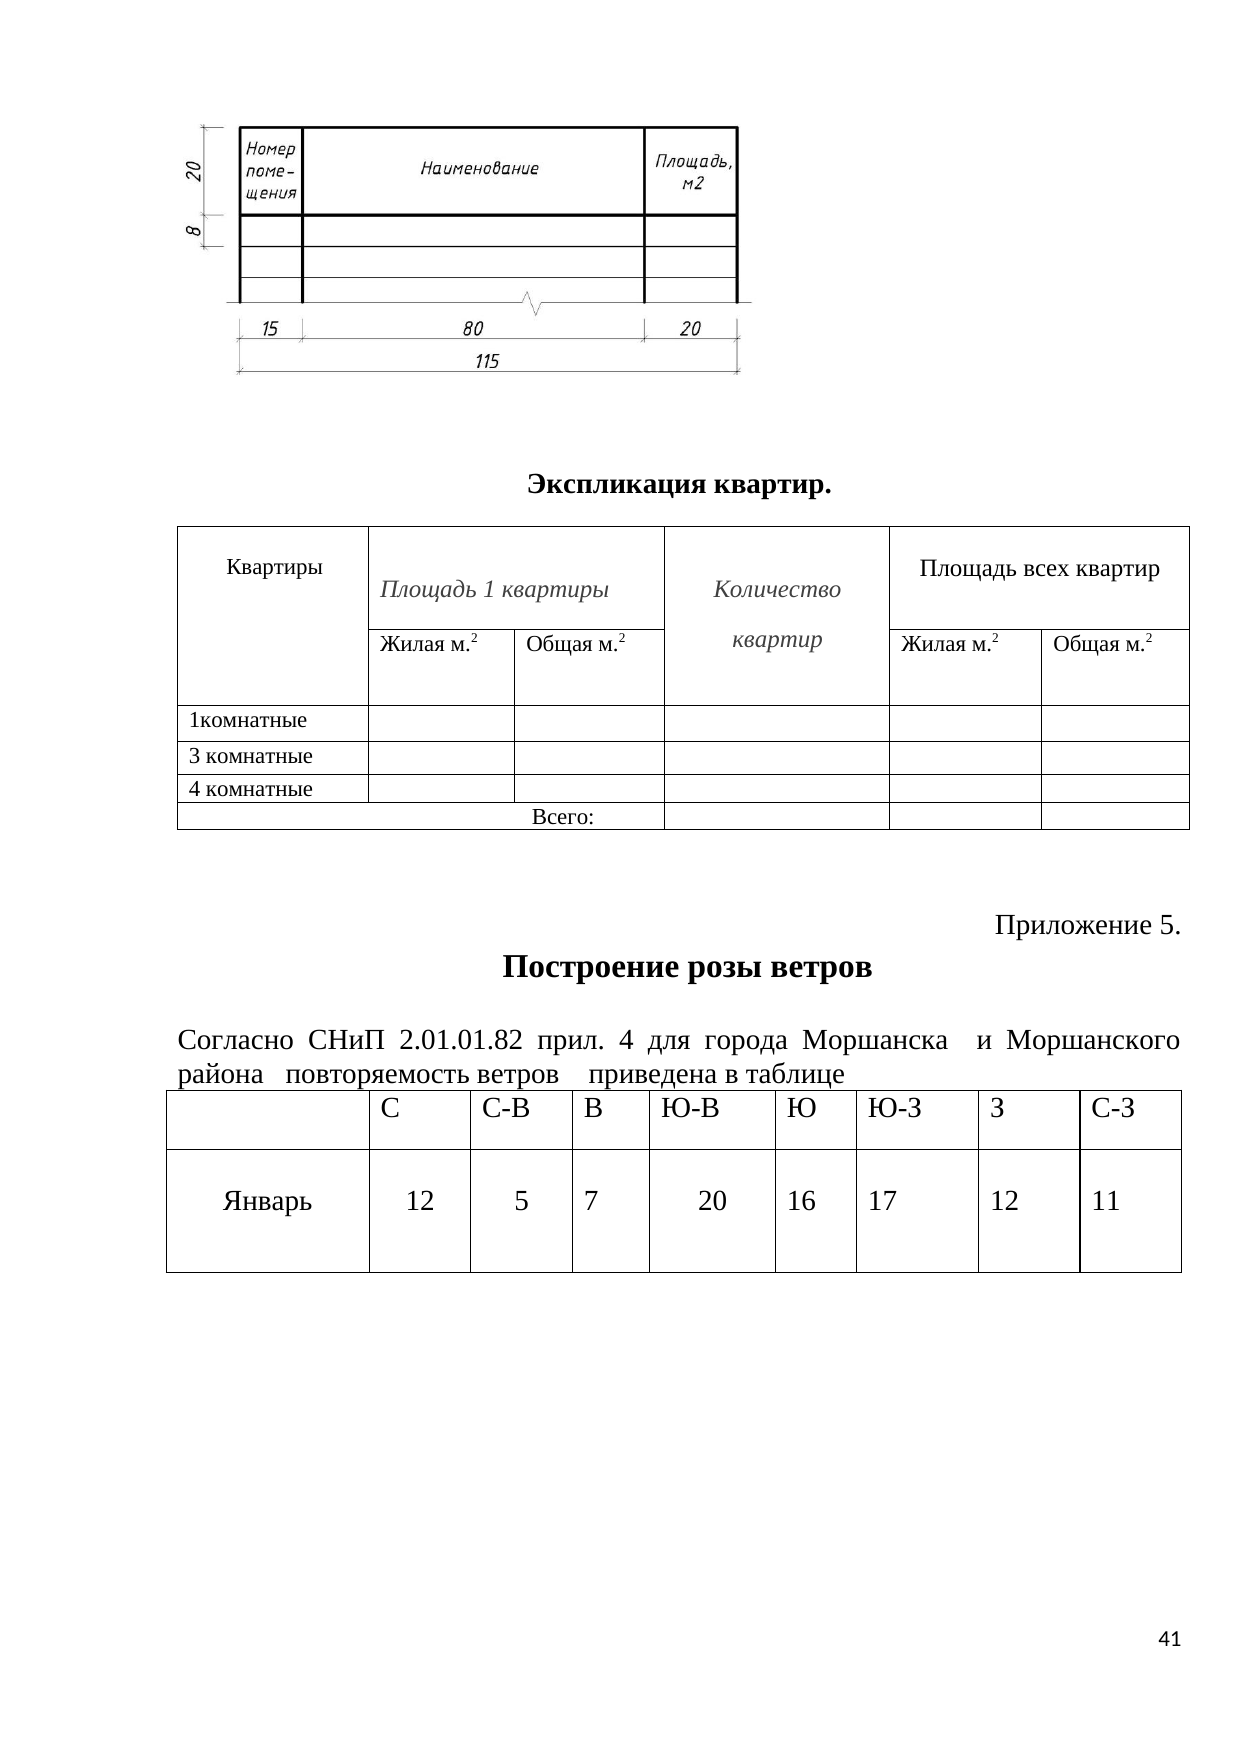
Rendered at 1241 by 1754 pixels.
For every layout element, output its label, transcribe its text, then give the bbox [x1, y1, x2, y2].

table_cell 3 комнатные [178, 742, 368, 774]
table_cell [515, 775, 664, 802]
table_cell 16 [776, 1150, 856, 1272]
table_cell [665, 742, 889, 774]
table_header З [979, 1091, 1079, 1149]
table_cell [1042, 803, 1189, 829]
table_header [167, 1091, 369, 1149]
table_cell [665, 775, 889, 802]
text Построение розы ветров [177, 946, 1181, 984]
table_cell [1042, 742, 1189, 774]
table_cell [515, 706, 664, 741]
table_cell [890, 742, 1041, 774]
table_cell 4 комнатные [178, 775, 368, 802]
table_cell [890, 803, 1041, 829]
table_cell Общая м.2 [515, 630, 664, 705]
table_cell 20 [650, 1150, 775, 1272]
table_cell [665, 803, 889, 829]
table_header С-В [471, 1091, 572, 1149]
table_cell [665, 706, 889, 741]
table_cell [369, 775, 514, 802]
text Экспликация квартир. [177, 467, 1181, 500]
table_header Площадь всех квартир [890, 527, 1189, 629]
table_cell 17 [857, 1150, 978, 1272]
table_cell [1042, 706, 1189, 741]
table_cell 1комнатные [178, 706, 368, 741]
table_cell 11 [1081, 1150, 1181, 1272]
table_cell [515, 742, 664, 774]
table_header Ю-В [650, 1091, 775, 1149]
table_cell [1042, 775, 1189, 802]
table_cell 5 [471, 1150, 572, 1272]
table_cell 7 [573, 1150, 649, 1272]
table_header С-З [1081, 1091, 1181, 1149]
table_header В [573, 1091, 649, 1149]
table_cell Всего: [178, 803, 664, 829]
table_cell [890, 706, 1041, 741]
table_header С [370, 1091, 470, 1149]
table_cell Жилая м.2 [369, 630, 514, 705]
table_header Ю-З [857, 1091, 978, 1149]
table_cell [369, 742, 514, 774]
table_cell 12 [979, 1150, 1079, 1272]
table_cell Жилая м.2 [890, 630, 1041, 705]
table_header Квартиры [178, 527, 368, 705]
table_cell 12 [370, 1150, 470, 1272]
table_cell Общая м.2 [1042, 630, 1189, 705]
table_cell [890, 775, 1041, 802]
picture [177, 118, 764, 383]
text Приложение 5. [177, 907, 1181, 941]
table_cell Январь [167, 1150, 369, 1272]
table_header Количество квартир [665, 527, 889, 705]
text Согласно СНиП 2.01.01.82 прил. 4 для города Моршанска и Моршанского района повторяемость ветров приведена в таблице [177, 1022, 1181, 1089]
table_header Ю [776, 1091, 856, 1149]
table_header Площадь 1 квартиры [369, 527, 664, 629]
table_cell [369, 706, 514, 741]
